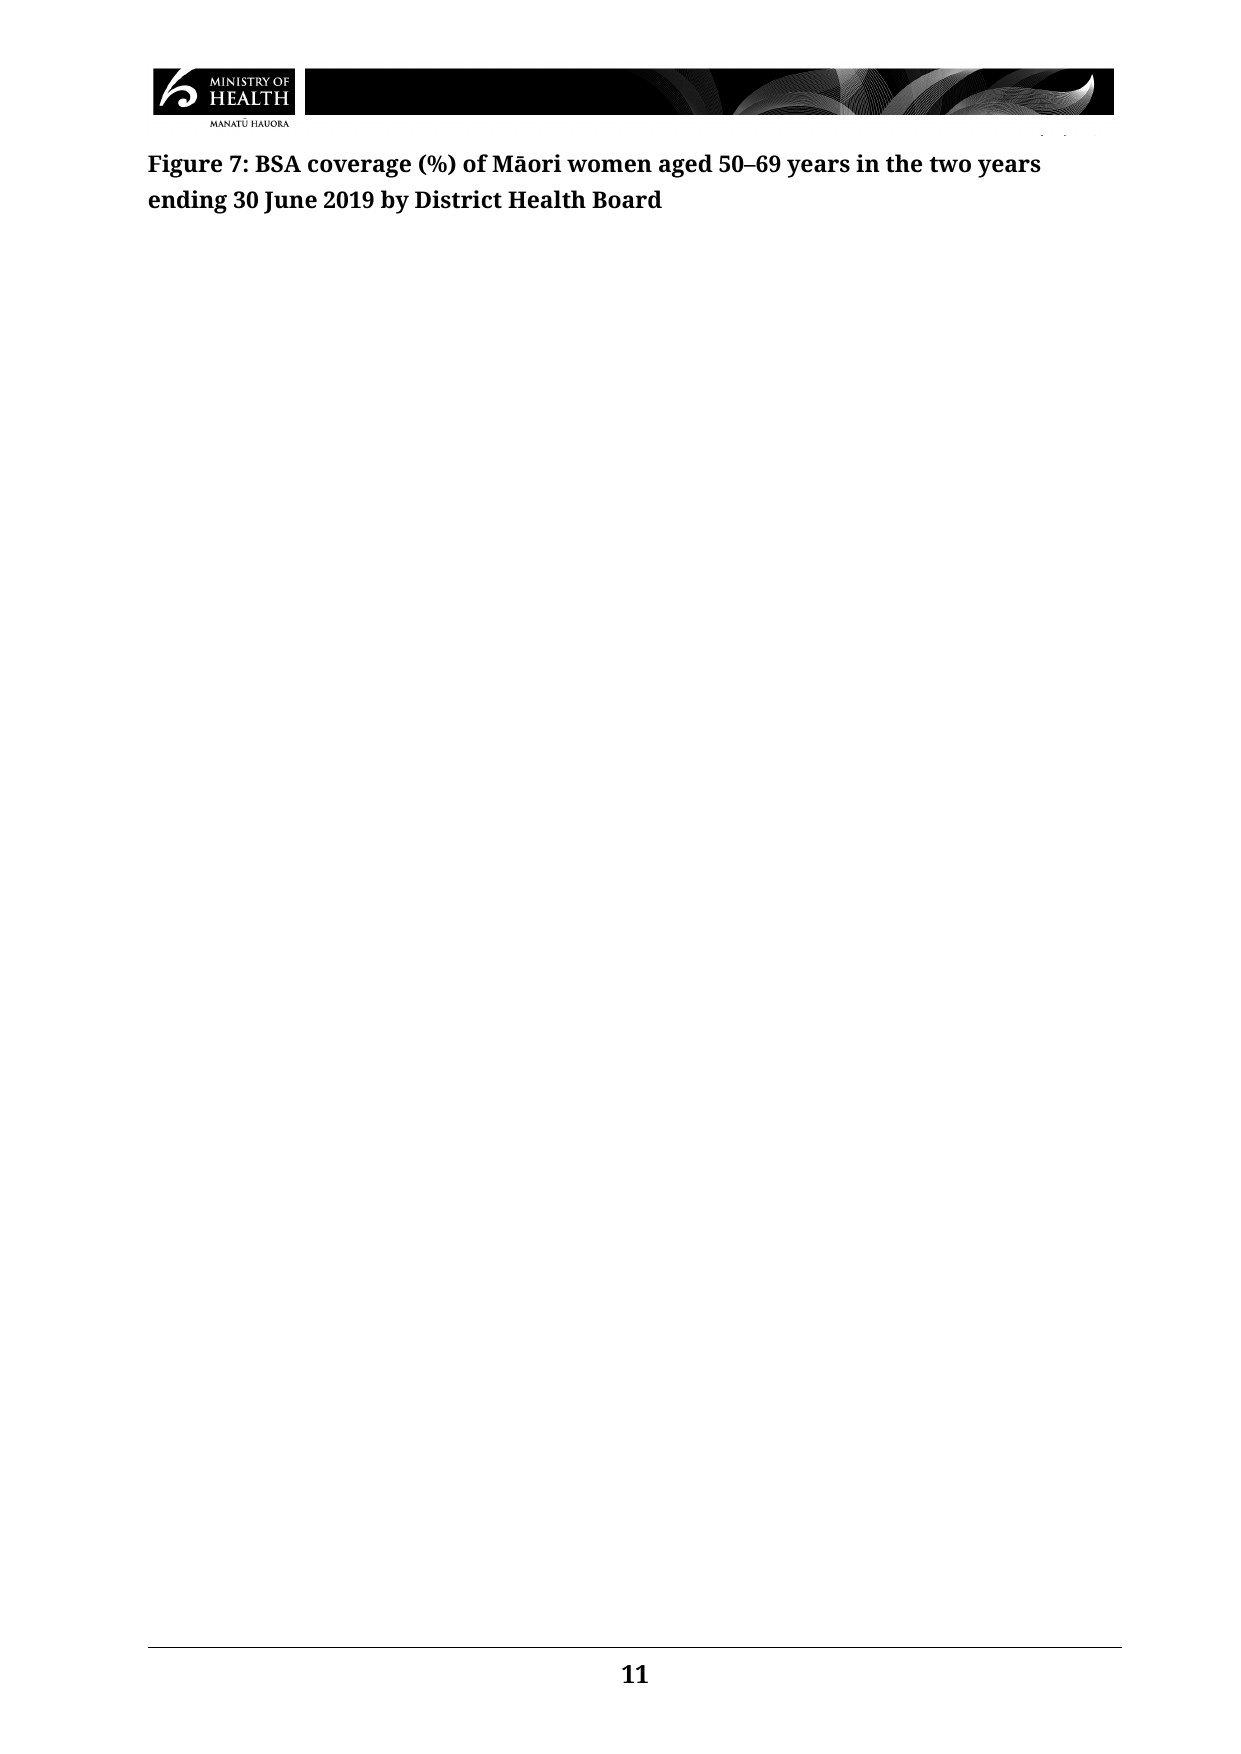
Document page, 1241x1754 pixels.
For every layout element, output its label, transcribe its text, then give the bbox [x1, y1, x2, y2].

picture [147, 59, 1123, 136]
text Figure 7: BSA coverage (%) of Māori women aged 50–69 years in the two years ending 30 June 2019 by District Health Board [148, 148, 1122, 215]
